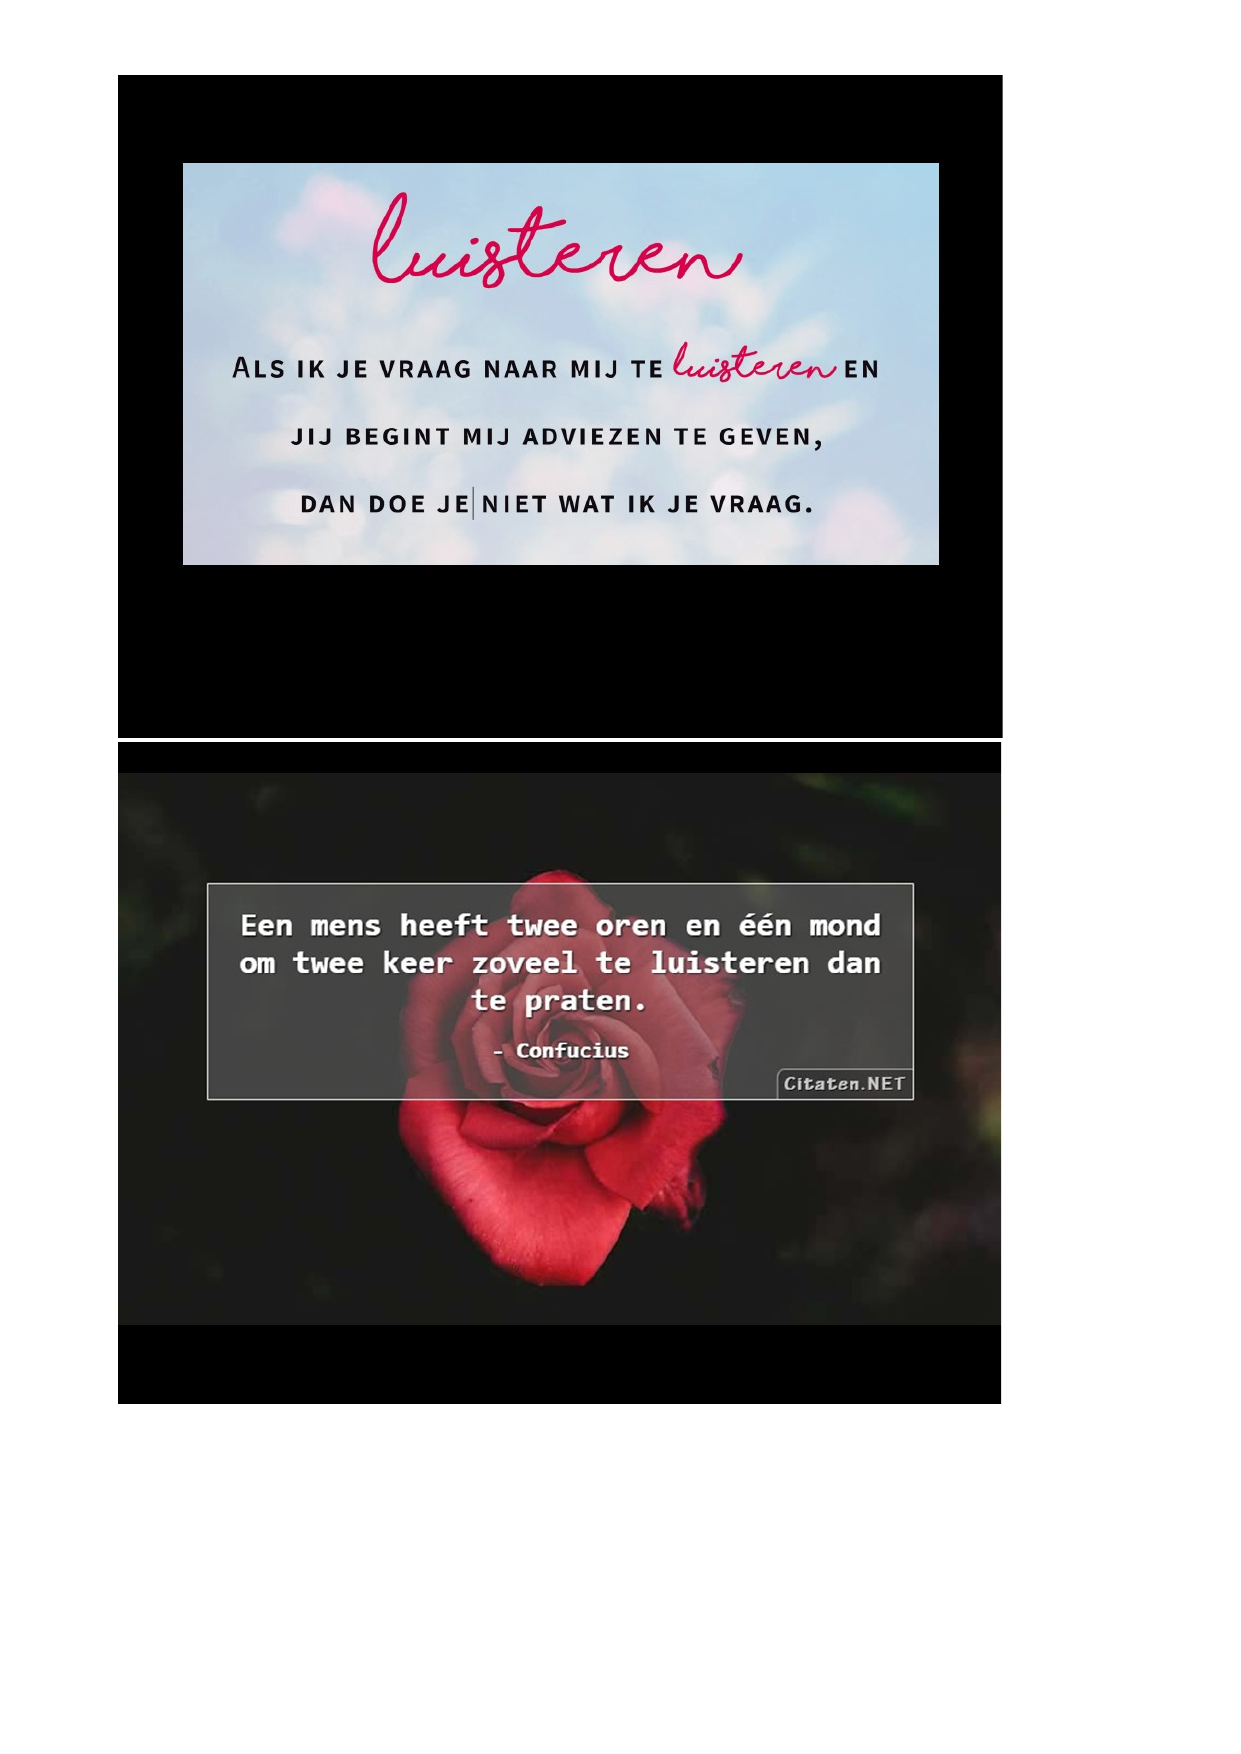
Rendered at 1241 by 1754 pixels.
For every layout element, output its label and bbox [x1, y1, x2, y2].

picture [118, 75, 1003, 738]
picture [118, 742, 1002, 1404]
